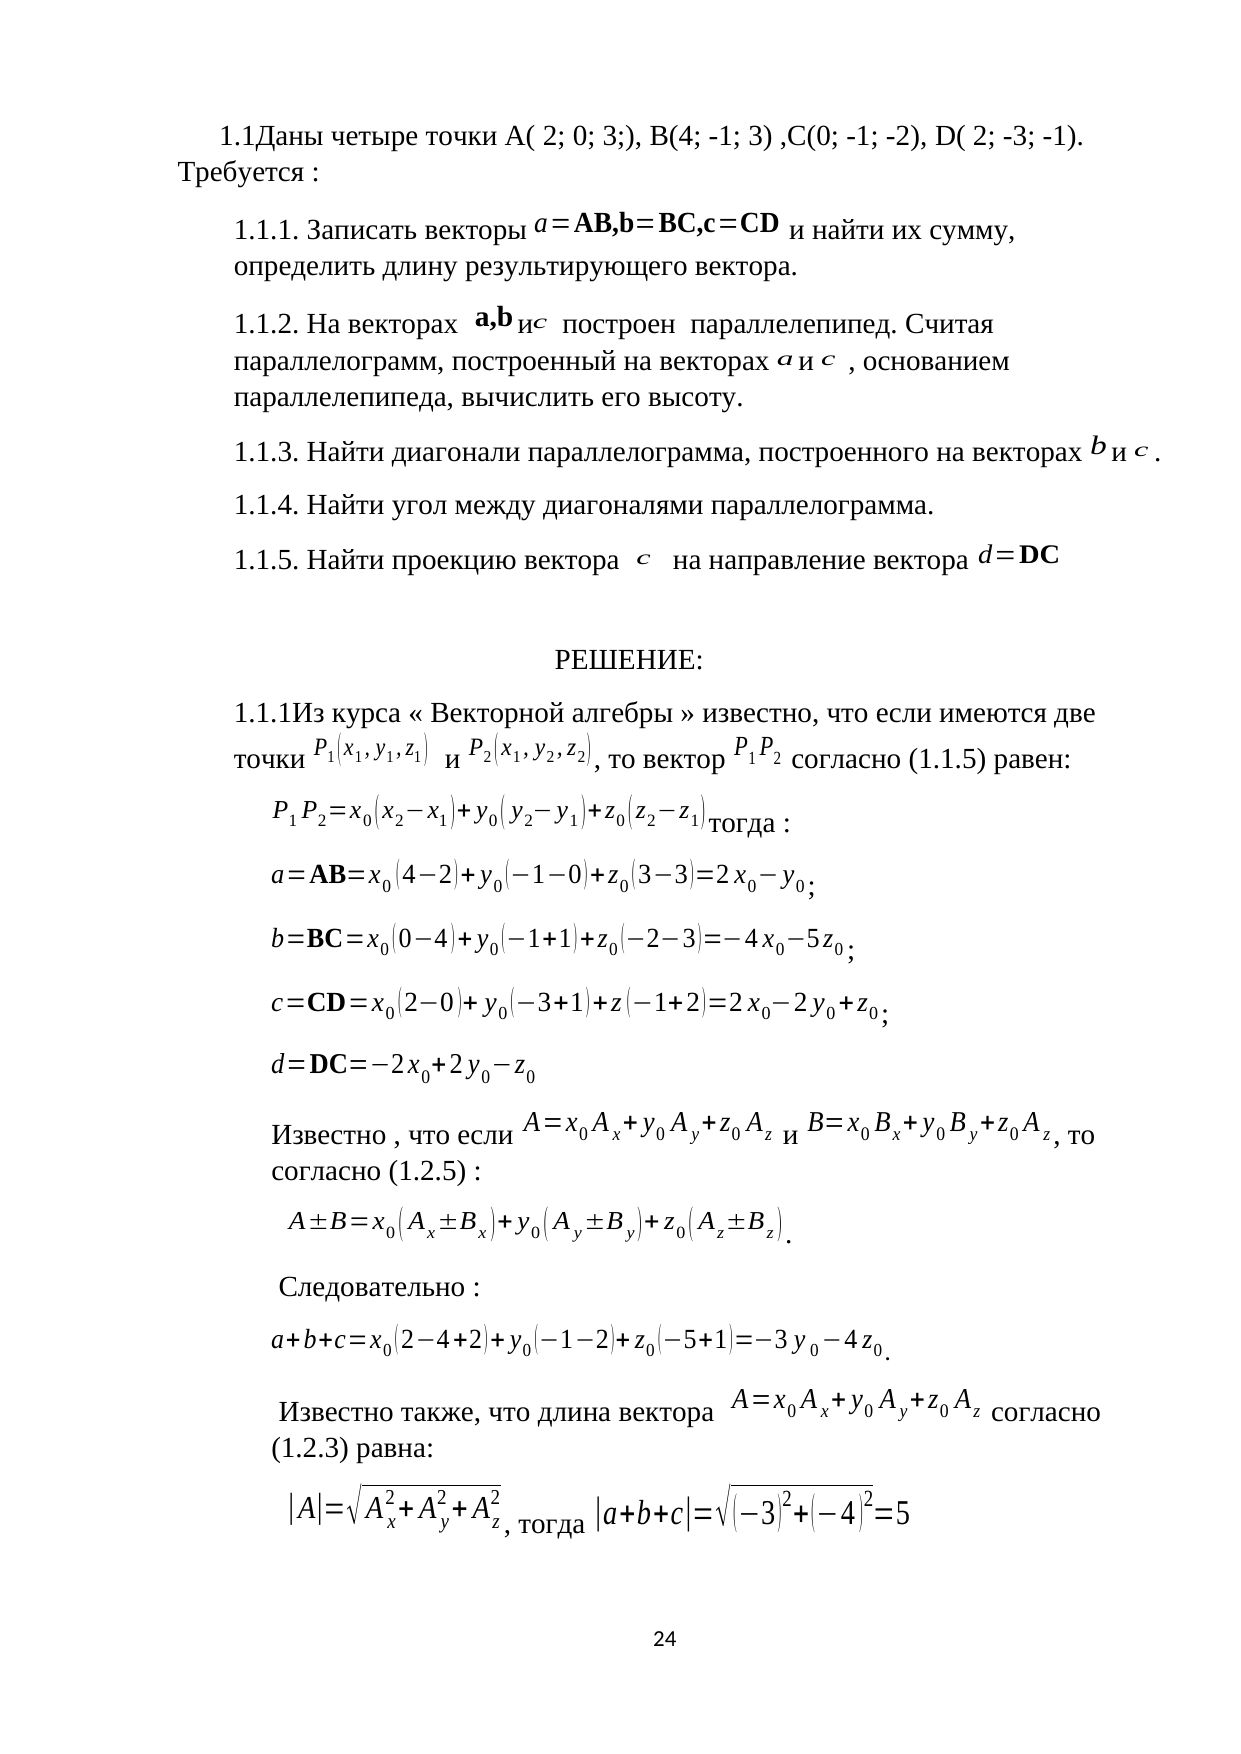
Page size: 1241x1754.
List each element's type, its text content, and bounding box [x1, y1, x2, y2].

text 1.1.4. Найти угол между диагоналями параллелограмма. [233, 487, 1152, 520]
text , тогда [271, 1483, 1171, 1540]
text 1.1.5. Найти проекцию вектора на направление вектора [233, 539, 1152, 576]
text Известно , что если и , то согласно (1.2.5) : [271, 1106, 1171, 1186]
text тогда : [271, 794, 1152, 838]
text ; [271, 857, 1152, 902]
text 1.1Даны четыре точки А( 2; 0; 3;), В(4; -1; 3) ,С(0; -1; -2), D( 2; -3; -1). Требуется : [177, 118, 1152, 188]
text . [271, 1322, 1171, 1364]
text 1.1.3. Найти диагонали параллелограмма, построенного на векторах и . [233, 432, 1171, 467]
text ; [271, 921, 1152, 966]
text ; [271, 985, 1152, 1029]
text . [271, 1206, 1171, 1250]
text РЕШЕНИЕ: [233, 642, 1152, 676]
text 1.1.2. На векторах и построен параллелепипед. Считая параллелограмм, построенный на векторах и , основанием параллелепипеда, вычислить его высоту. [233, 301, 1152, 412]
text Известно также, что длина вектора согласно (1.2.3) равна: [271, 1383, 1171, 1463]
text Следовательно : [271, 1269, 1171, 1303]
text 1.1.1Из курса « Векторной алгебры » известно, что если имеются две точки и , то вектор согласно (1.1.5) равен: [233, 695, 1152, 774]
text 1.1.1. Записать векторы и найти их сумму, определить длину результирующего вектора. [233, 207, 1152, 282]
